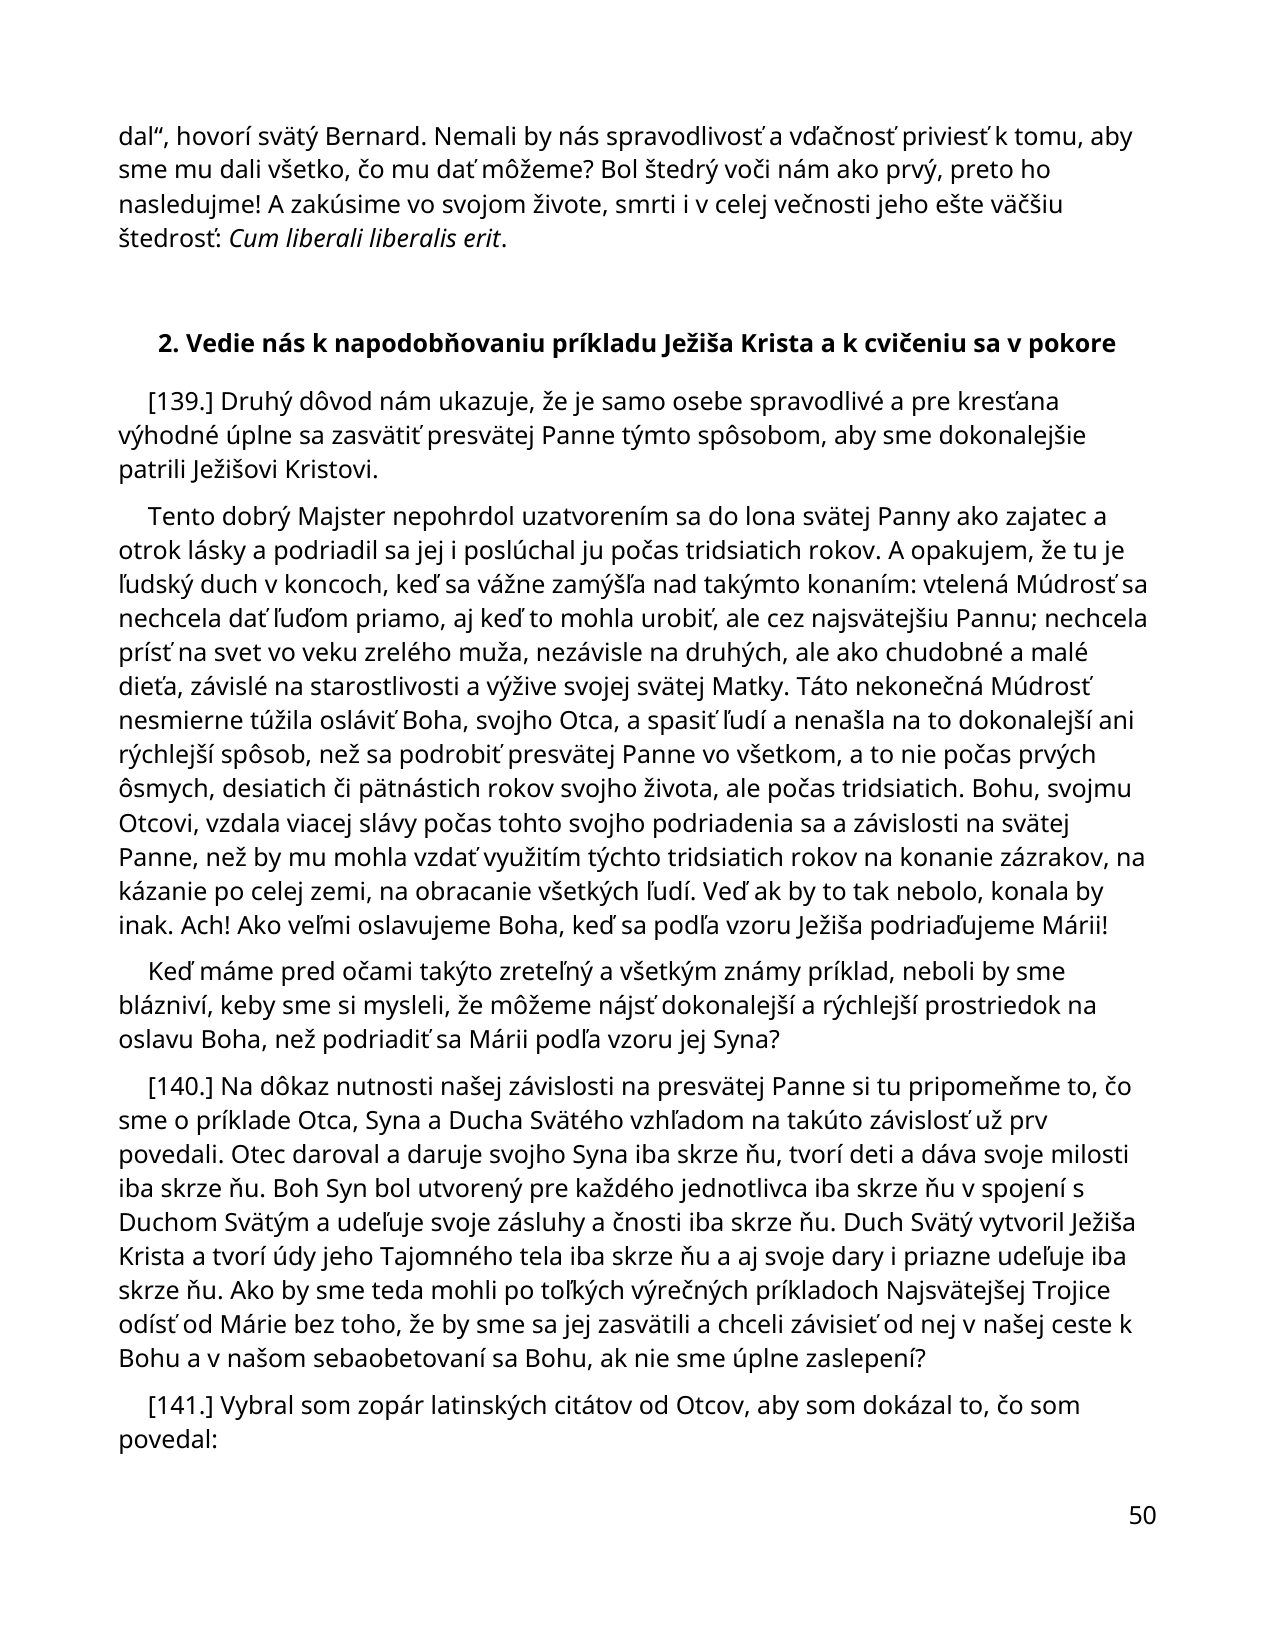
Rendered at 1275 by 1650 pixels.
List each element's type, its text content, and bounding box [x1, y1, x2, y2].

text [141.] Vybral som zopár latinských citátov od Otcov, aby som dokázal to, čo som povedal: [118, 1388, 1157, 1456]
subtitle 2. Vedie nás k napodobňovaniu príkladu Ježiša Krista a k cvičeniu sa v pokore [118, 326, 1157, 360]
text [118, 118, 1157, 254]
text Keď máme pred očami takýto zreteľný a všetkým známy príklad, neboli by sme blázniví, keby sme si mysleli, že môžeme nájsť dokonalejší a rýchlejší prostriedok na oslavu Boha, než podriadiť sa Márii podľa vzoru jej Syna? [118, 954, 1157, 1056]
text [139.] Druhý dôvod nám ukazuje, že je samo osebe spravodlivé a pre kresťana výhodné úplne sa zasvätiť presvätej Panne týmto spôsobom, aby sme dokonalejšie patrili Ježišovi Kristovi. [118, 384, 1157, 486]
text [140.] Na dôkaz nutnosti našej závislosti na presvätej Panne si tu pripomeňme to, čo sme o príklade Otca, Syna a Ducha Svätého vzhľadom na takúto závislosť už prv povedali. Otec daroval a daruje svojho Syna iba skrze ňu, tvorí deti a dáva svoje milosti iba skrze ňu. Boh Syn bol utvorený pre každého jednotlivca iba skrze ňu v spojení s Duchom Svätým a udeľuje svoje zásluhy a čnosti iba skrze ňu. Duch Svätý vytvoril Ježiša Krista a tvorí údy jeho Tajomného tela iba skrze ňu a aj svoje dary i priazne udeľuje iba skrze ňu. Ako by sme teda mohli po toľkých výrečných príkladoch Najsvätejšej Trojice odísť od Márie bez toho, že by sme sa jej zasvätili a chceli závisieť od nej v našej ceste k Bohu a v našom sebaobetovaní sa Bohu, ak nie sme úplne zaslepení? [118, 1069, 1157, 1375]
text Tento dobrý Majster nepohrdol uzatvorením sa do lona svätej Panny ako zajatec a otrok lásky a podriadil sa jej i poslúchal ju počas tridsiatich rokov. A opakujem, že tu je ľudský duch v koncoch, keď sa vážne zamýšľa nad takýmto konaním: vtelená Múdrosť sa nechcela dať ľuďom priamo, aj keď to mohla urobiť, ale cez najsvätejšiu Pannu; nechcela prísť na svet vo veku zrelého muža, nezávisle na druhých, ale ako chudobné a malé dieťa, závislé na starostlivosti a výžive svojej svätej Matky. Táto nekonečná Múdrosť nesmierne túžila osláviť Boha, svojho Otca, a spasiť ľudí a nenašla na to dokonalejší ani rýchlejší spôsob, než sa podrobiť presvätej Panne vo všetkom, a to nie počas prvých ôsmych, desiatich či pätnástich rokov svojho života, ale počas tridsiatich. Bohu, svojmu Otcovi, vzdala viacej slávy počas tohto svojho podriadenia sa a závislosti na svätej Panne, než by mu mohla vzdať využitím týchto tridsiatich rokov na konanie zázrakov, na kázanie po celej zemi, na obracanie všetkých ľudí. Veď ak by to tak nebolo, konala by inak. Ach! Ako veľmi oslavujeme Boha, keď sa podľa vzoru Ježiša podriaďujeme Márii! [118, 499, 1157, 941]
